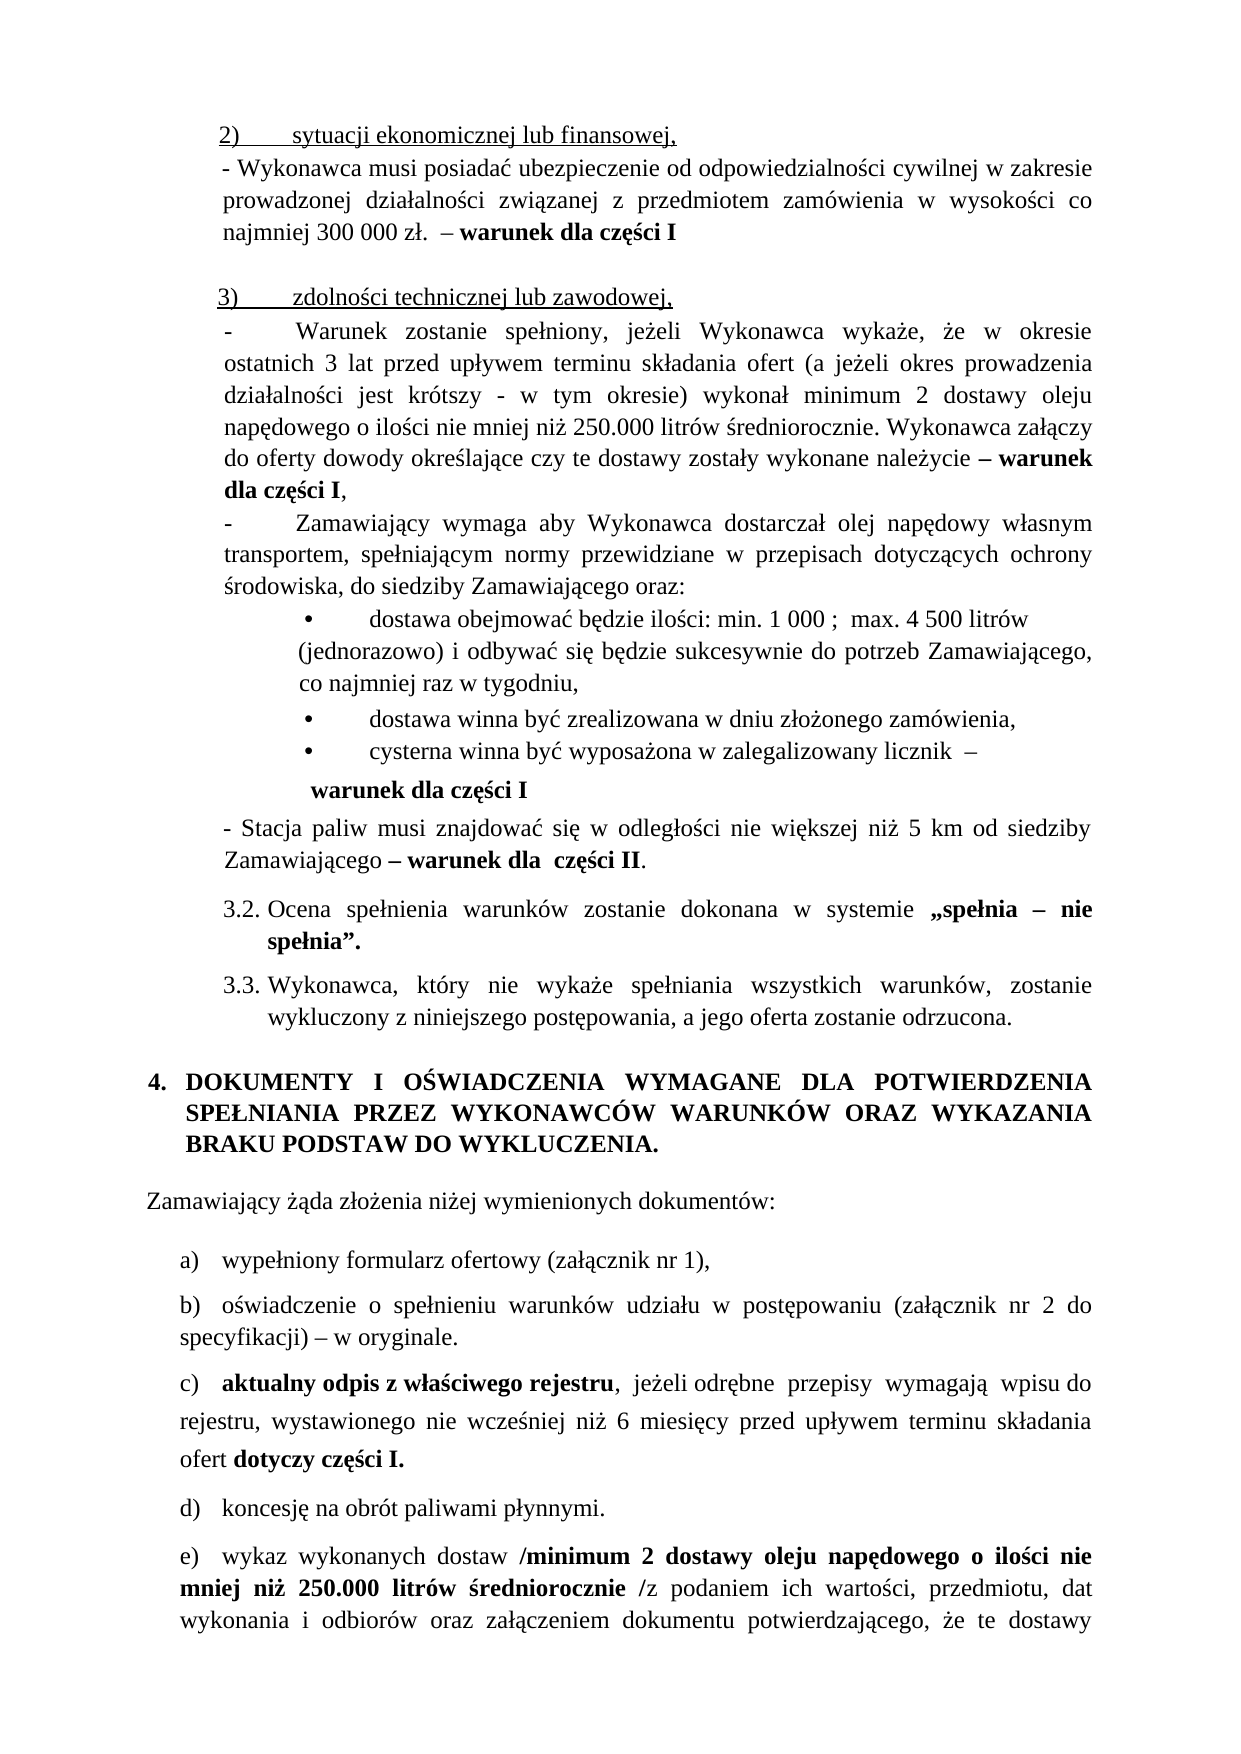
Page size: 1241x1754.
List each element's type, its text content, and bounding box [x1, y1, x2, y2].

text 2) sytuacji ekonomicznej lub finansowej, [148, 120, 1093, 149]
list oświadczenie o spełnieniu warunków udziału w postępowaniu (załącznik nr 2 do specyfikacji) – w oryginale. [179, 1290, 1093, 1351]
text (jednorazowo) i odbywać się będzie sukcesywnie do potrzeb Zamawiającego, co najmniej raz w tygodniu, [298, 636, 1093, 697]
list cysterna winna być wyposażona w zalegalizowany licznik – [304, 736, 1093, 765]
text - Stacja paliw musi znajdować się w odległości nie większej niż 5 km od siedziby Zamawiającego – warunek dla części II. [223, 813, 1093, 874]
text Zamawiający żąda złożenia niżej wymienionych dokumentów: [146, 1186, 1093, 1215]
list Ocena spełnienia warunków zostanie dokonana w systemie „spełnia – nie spełnia”. [223, 894, 1093, 955]
list Wykonawca, który nie wykaże spełniania wszystkich warunków, zostanie wykluczony z niniejszego postępowania, a jego oferta zostanie odrzucona. [223, 970, 1093, 1031]
list dostawa obejmować będzie ilości: min. 1 000 ; max. 4 500 litrów [304, 604, 1093, 632]
list koncesję na obrót paliwami płynnymi. [179, 1493, 1093, 1522]
list wypełniony formularz ofertowy (załącznik nr 1), [179, 1245, 1093, 1273]
text warunek dla części I [304, 775, 1093, 803]
list DOKUMENTY I OŚWIADCZENIA WYMAGANE DLA POTWIERDZENIA SPEŁNIANIA PRZEZ WYKONAWCÓW WARUNKÓW ORAZ WYKAZANIA BRAKU PODSTAW DO WYKLUCZENIA. [148, 1067, 1093, 1157]
text 3) zdolności technicznej lub zawodowej, [148, 282, 1093, 311]
list Zamawiający wymaga aby Wykonawca dostarczał olej napędowy własnym transportem, spełniającym normy przewidziane w przepisach dotyczących ochrony środowiska, do siedziby Zamawiającego oraz: [224, 508, 1093, 600]
text - Wykonawca musi posiadać ubezpieczenie od odpowiedzialności cywilnej w zakresie prowadzonej działalności związanej z przedmiotem zamówienia w wysokości co najmniej 300 000 zł. – warunek dla części I [222, 153, 1093, 246]
list aktualny odpis z właściwego rejestru, jeżeli odrębne przepisy wymagają wpisu do rejestru, wystawionego nie wcześniej niż 6 miesięcy przed upływem terminu składania ofert dotyczy części I. [179, 1368, 1093, 1472]
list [179, 1541, 1093, 1633]
list dostawa winna być zrealizowana w dniu złożonego zamówienia, [304, 704, 1093, 733]
list Warunek zostanie spełniony, jeżeli Wykonawca wykaże, że w okresie ostatnich 3 lat przed upływem terminu składania ofert (a jeżeli okres prowadzenia działalności jest krótszy - w tym okresie) wykonał minimum 2 dostawy oleju napędowego o ilości nie mniej niż 250.000 litrów średniorocznie. Wykonawca załączy do oferty dowody określające czy te dostawy zostały wykonane należycie – warunek dla części I, [224, 316, 1093, 504]
